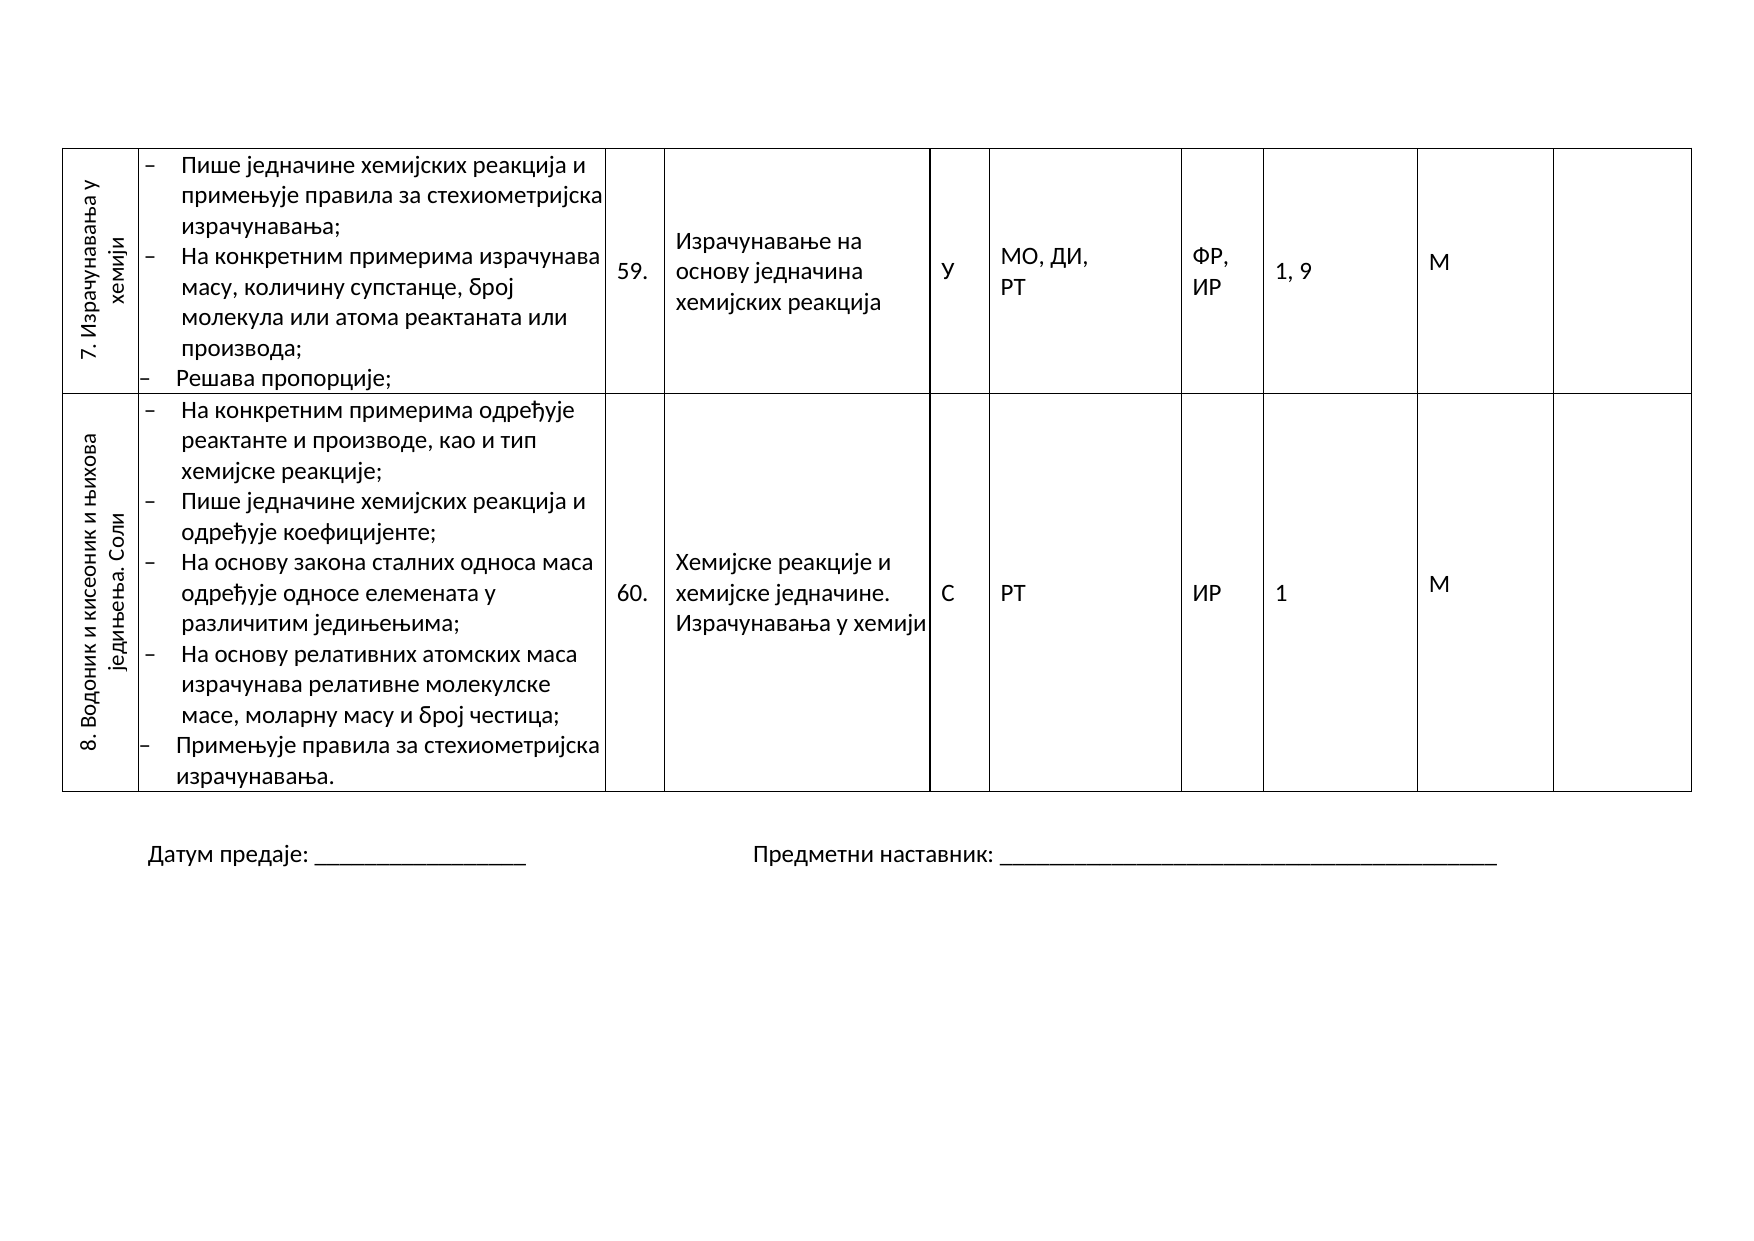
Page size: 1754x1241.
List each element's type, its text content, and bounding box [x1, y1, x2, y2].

table_cell 59. [606, 149, 664, 393]
table_cell 60. [606, 394, 664, 791]
table_cell 8. Водоник и кисеоник и њихова једињења. Соли [63, 394, 138, 791]
table_cell Хемијске реакције и хемијске једначине. Израчунавања у хемији [665, 394, 929, 791]
table_cell РТ [990, 394, 1181, 791]
table_cell ФР, ИР [1182, 149, 1263, 393]
table_cell МО, ДИ, РТ [990, 149, 1181, 393]
table_cell С [931, 394, 989, 791]
table_cell На конкретним примерима одређује реактанте и производе, као и тип хемијске реакције; Пише једначине хемијских реакција и одређује коефицијенте; На основу закона сталних односа маса одређује односе елемената у различитим једињењима; На основу релативних атомских маса израчунава релативне молекулске масе, моларну масу и број честица; Примењује правила за стехиометријска израчунавања. [139, 394, 605, 791]
text Датум предаје: _________________ Предметни наставник: ________________________________________ [148, 839, 1606, 869]
table_cell 1, 9 [1264, 149, 1417, 393]
table_cell У [931, 149, 989, 393]
table_cell Израчунавање на основу једначина хемијских реакција [665, 149, 929, 393]
table_cell Пише једначине хемијских реакција и примењује правила за стехиометријска израчунавања; На конкретним примерима израчунава масу, количину супстанце, број молекула или атома реактаната или производа; Решава пропорције; [139, 149, 605, 393]
table_cell М [1418, 149, 1553, 393]
table_cell ИР [1182, 394, 1263, 791]
table_cell М [1418, 394, 1553, 791]
table_cell [1554, 394, 1691, 791]
table_cell [1554, 149, 1691, 393]
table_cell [63, 149, 138, 393]
table_cell 1 [1264, 394, 1417, 791]
